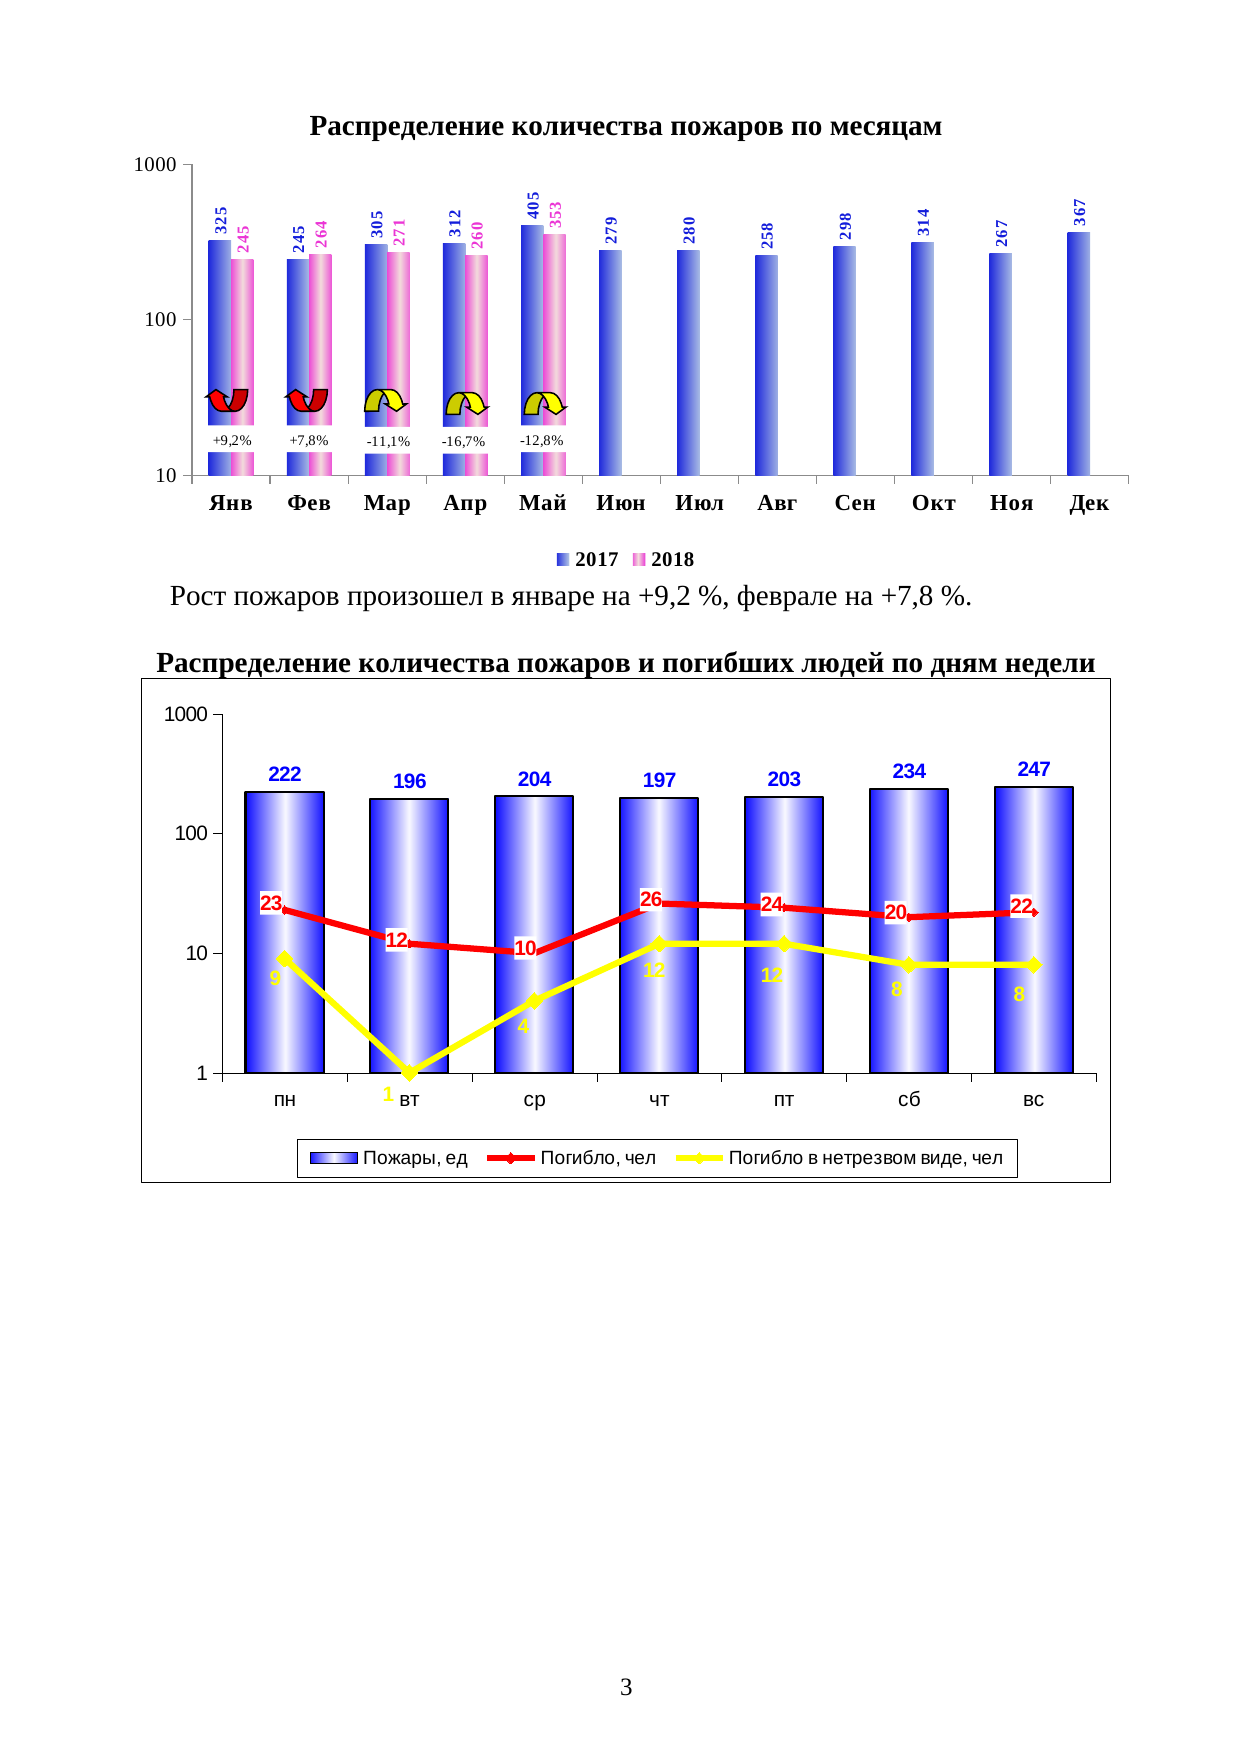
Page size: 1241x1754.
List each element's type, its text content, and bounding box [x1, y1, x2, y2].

text Рост пожаров произошел в январе на +9,2 %, феврале на +7,8 %. [94, 578, 1157, 611]
text Распределение количества пожаров по месяцам [94, 108, 1157, 141]
text Распределение количества пожаров и погибших людей по дням недели [94, 645, 1157, 678]
